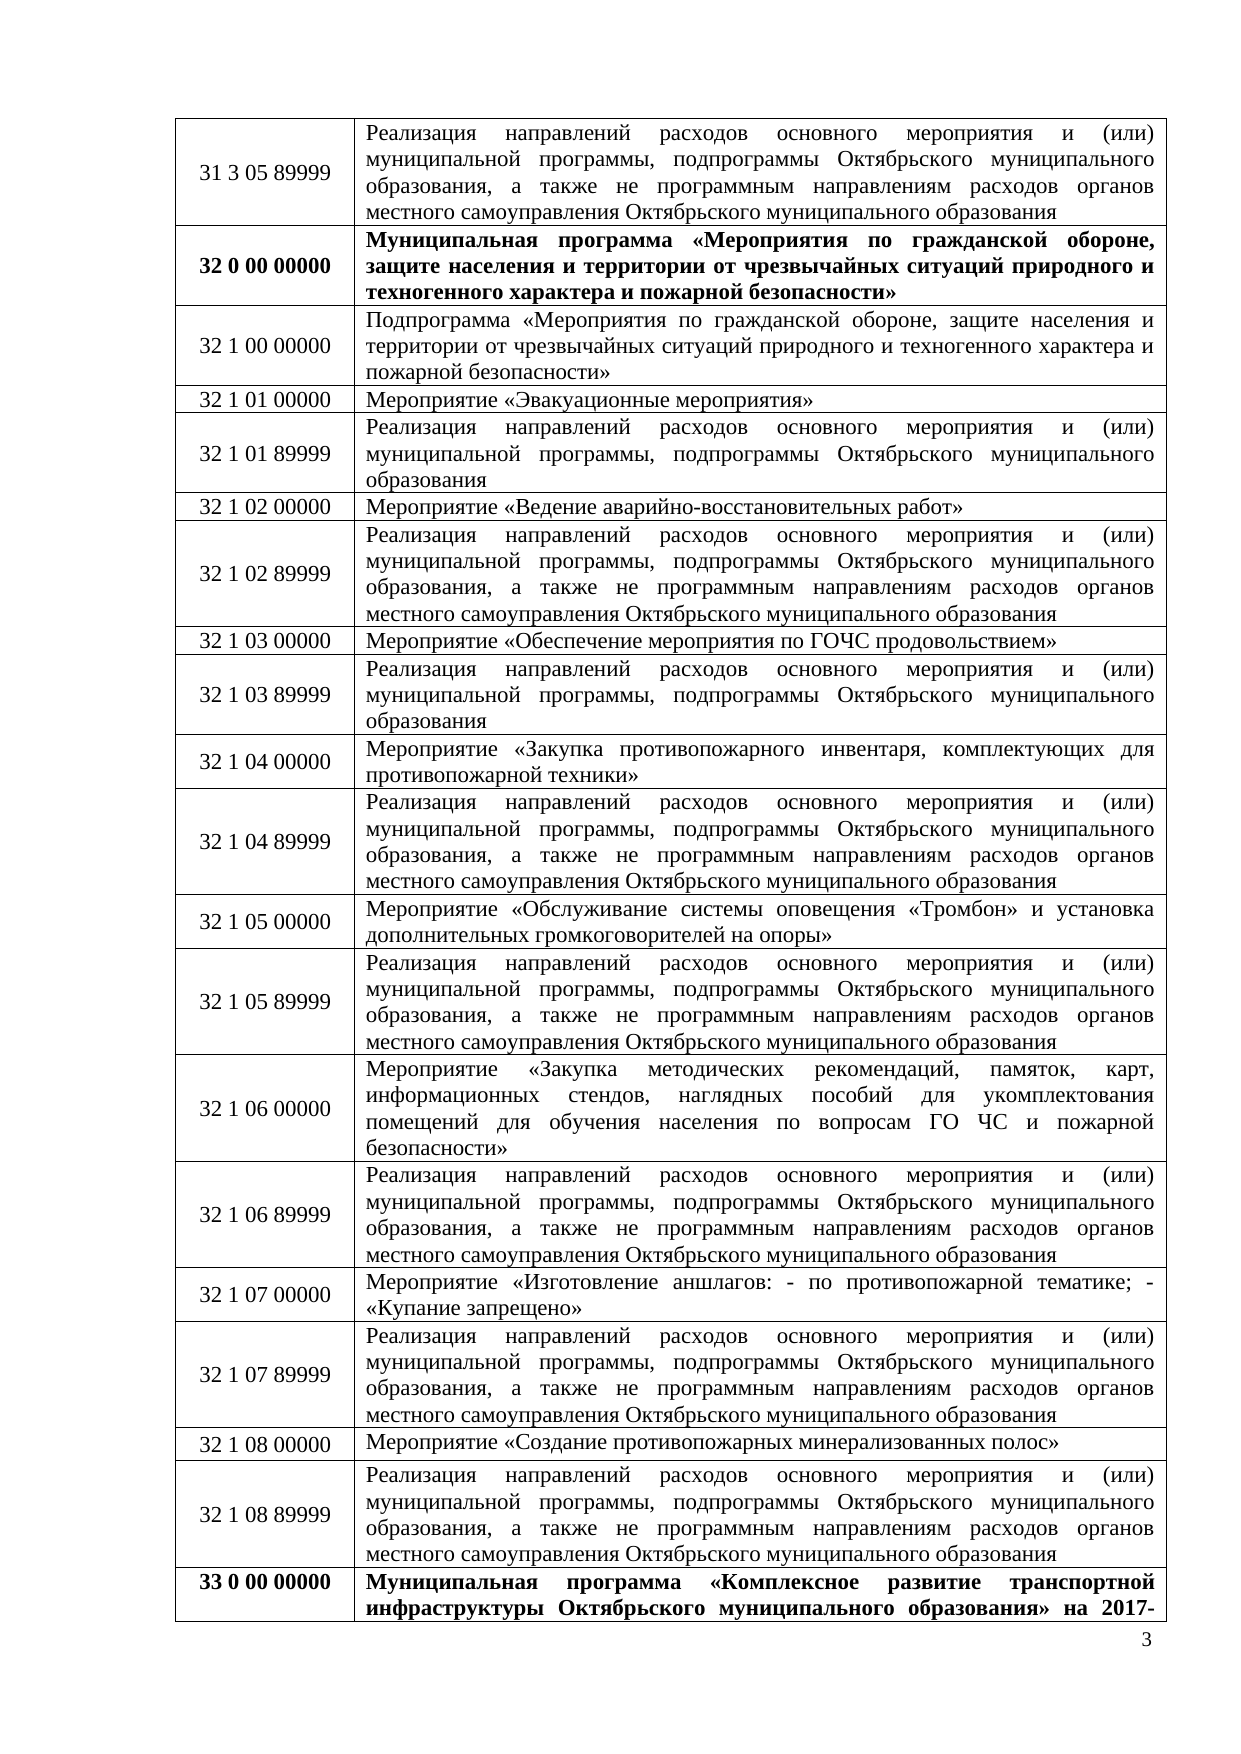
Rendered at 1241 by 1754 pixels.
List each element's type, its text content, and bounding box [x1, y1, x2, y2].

table_cell 32 1 03 89999 [176, 655, 354, 734]
table_cell Мероприятие «Обслуживание системы оповещения «Тромбон» и установка дополнительных громкоговорителей на опоры» [355, 895, 1166, 948]
table_cell 33 0 00 00000 [176, 1568, 354, 1621]
table_cell 32 1 01 00000 [176, 386, 354, 412]
table_cell 32 1 06 89999 [176, 1162, 354, 1267]
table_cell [355, 1568, 1166, 1621]
table_cell Мероприятие «Эвакуационные мероприятия» [355, 386, 1166, 412]
table_cell 32 1 05 00000 [176, 895, 354, 948]
table_cell Мероприятие «Закупка методических рекомендаций, памяток, карт, информационных стендов, наглядных пособий для укомплектования помещений для обучения населения по вопросам ГО ЧС и пожарной безопасности» [355, 1055, 1166, 1161]
table_cell Реализация направлений расходов основного мероприятия и (или) муниципальной программы, подпрограммы Октябрьского муниципального образования [355, 413, 1166, 492]
table_cell Мероприятие «Обеспечение мероприятия по ГОЧС продовольствием» [355, 627, 1166, 653]
table_cell 32 1 02 00000 [176, 493, 354, 520]
table_cell 32 1 07 00000 [176, 1268, 354, 1321]
table_cell 32 1 08 00000 [176, 1428, 354, 1460]
table_cell 31 3 05 89999 [176, 119, 354, 224]
table_cell 32 1 08 89999 [176, 1461, 354, 1567]
table_cell Муниципальная программа «Мероприятия по гражданской обороне, защите населения и территории от чрезвычайных ситуаций природного и техногенного характера и пожарной безопасности» [355, 226, 1166, 305]
table_cell Мероприятие «Закупка противопожарного инвентаря, комплектующих для противопожарной техники» [355, 735, 1166, 787]
table_cell 32 1 00 00000 [176, 306, 354, 385]
table_cell Подпрограмма «Мероприятия по гражданской обороне, защите населения и территории от чрезвычайных ситуаций природного и техногенного характера и пожарной безопасности» [355, 306, 1166, 385]
table_cell Мероприятие «Создание противопожарных минерализованных полос» [355, 1428, 1166, 1460]
table_cell 32 1 04 00000 [176, 735, 354, 787]
table_cell Реализация направлений расходов основного мероприятия и (или) муниципальной программы, подпрограммы Октябрьского муниципального образования [355, 655, 1166, 734]
table_cell 32 1 07 89999 [176, 1322, 354, 1427]
table_cell 32 1 01 89999 [176, 413, 354, 492]
table_cell 32 1 02 89999 [176, 521, 354, 626]
table_cell 32 0 00 00000 [176, 226, 354, 305]
table_cell 32 1 06 00000 [176, 1055, 354, 1161]
table_cell Мероприятие «Ведение аварийно-восстановительных работ» [355, 493, 1166, 520]
table_cell Мероприятие «Изготовление аншлагов: - по противопожарной тематике; - «Купание запрещено» [355, 1268, 1166, 1321]
table_cell 32 1 03 00000 [176, 627, 354, 653]
table_cell 32 1 05 89999 [176, 949, 354, 1054]
table_cell 32 1 04 89999 [176, 789, 354, 894]
